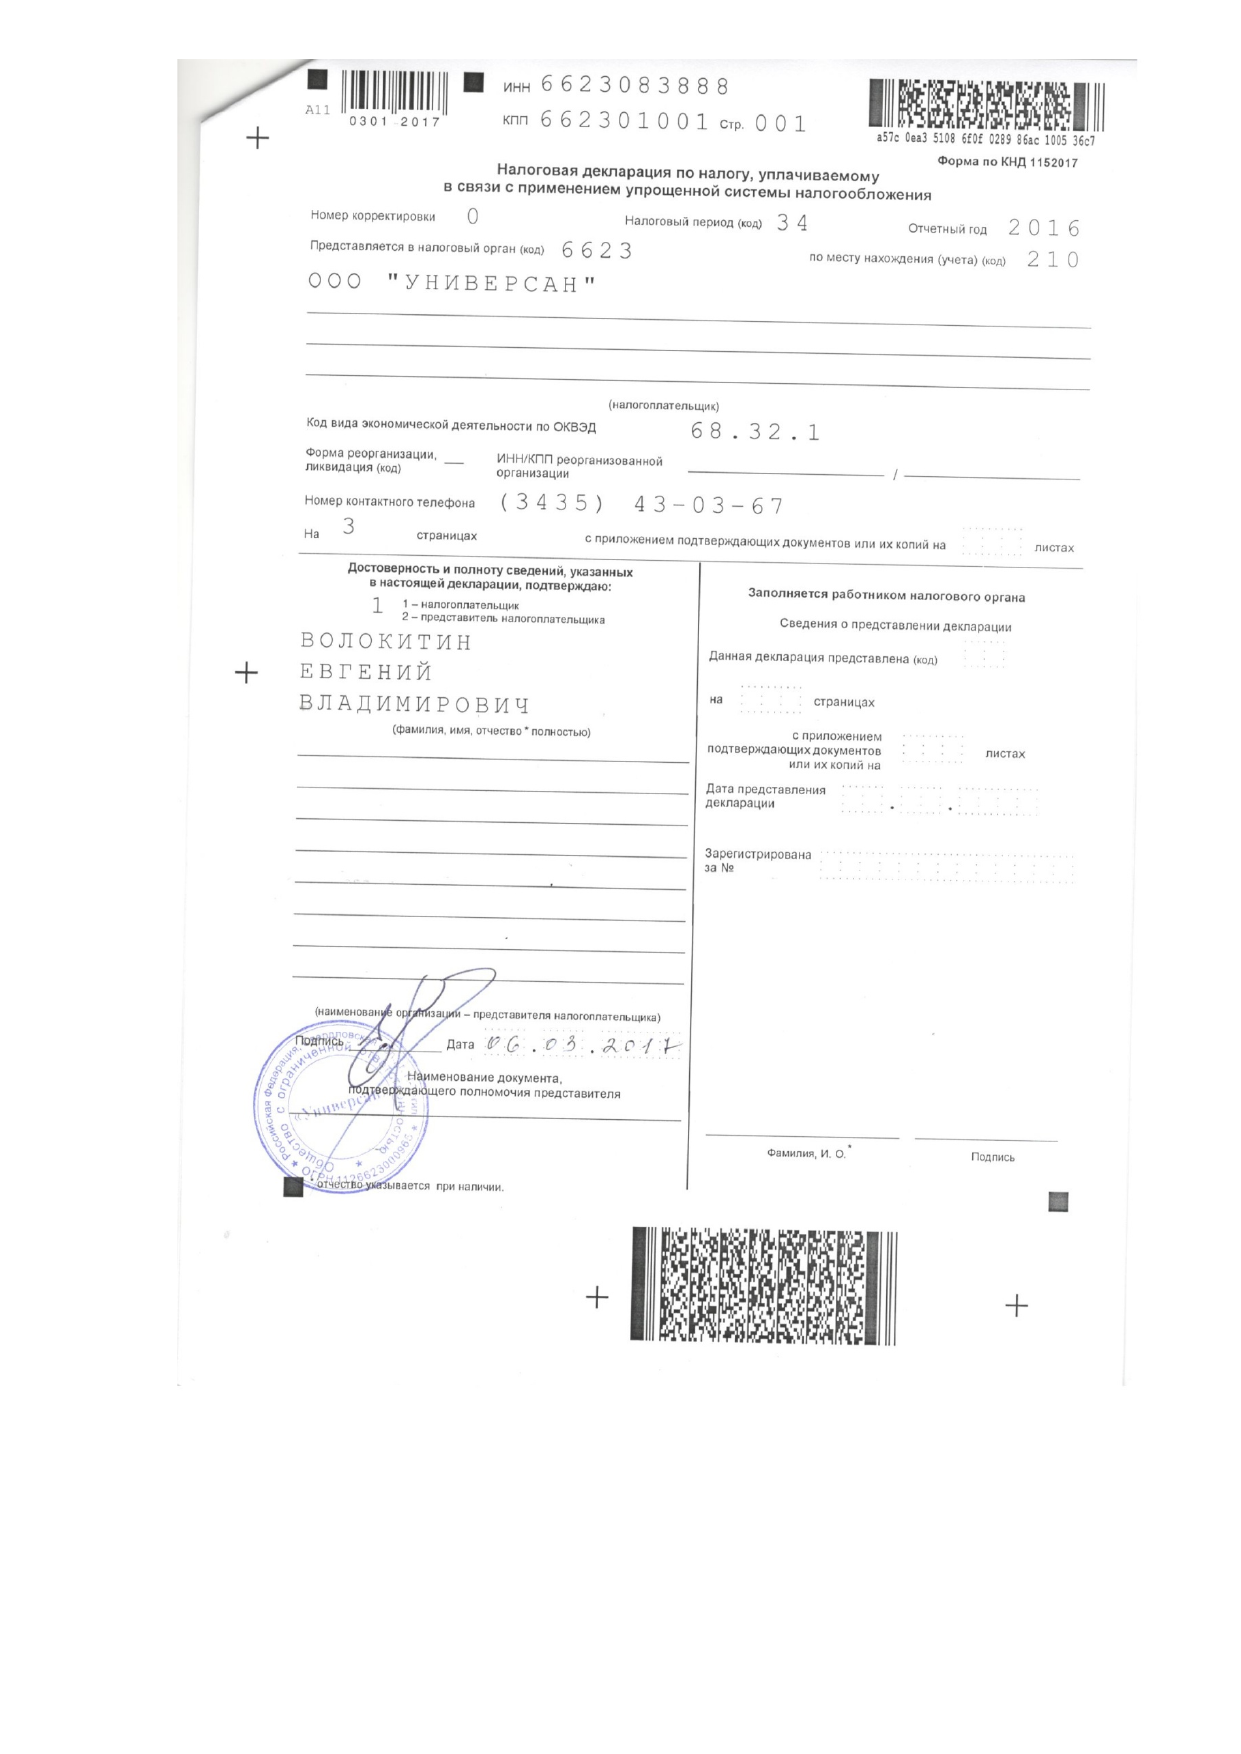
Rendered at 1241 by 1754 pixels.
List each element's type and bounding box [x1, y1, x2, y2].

picture [177, 59, 1152, 1400]
